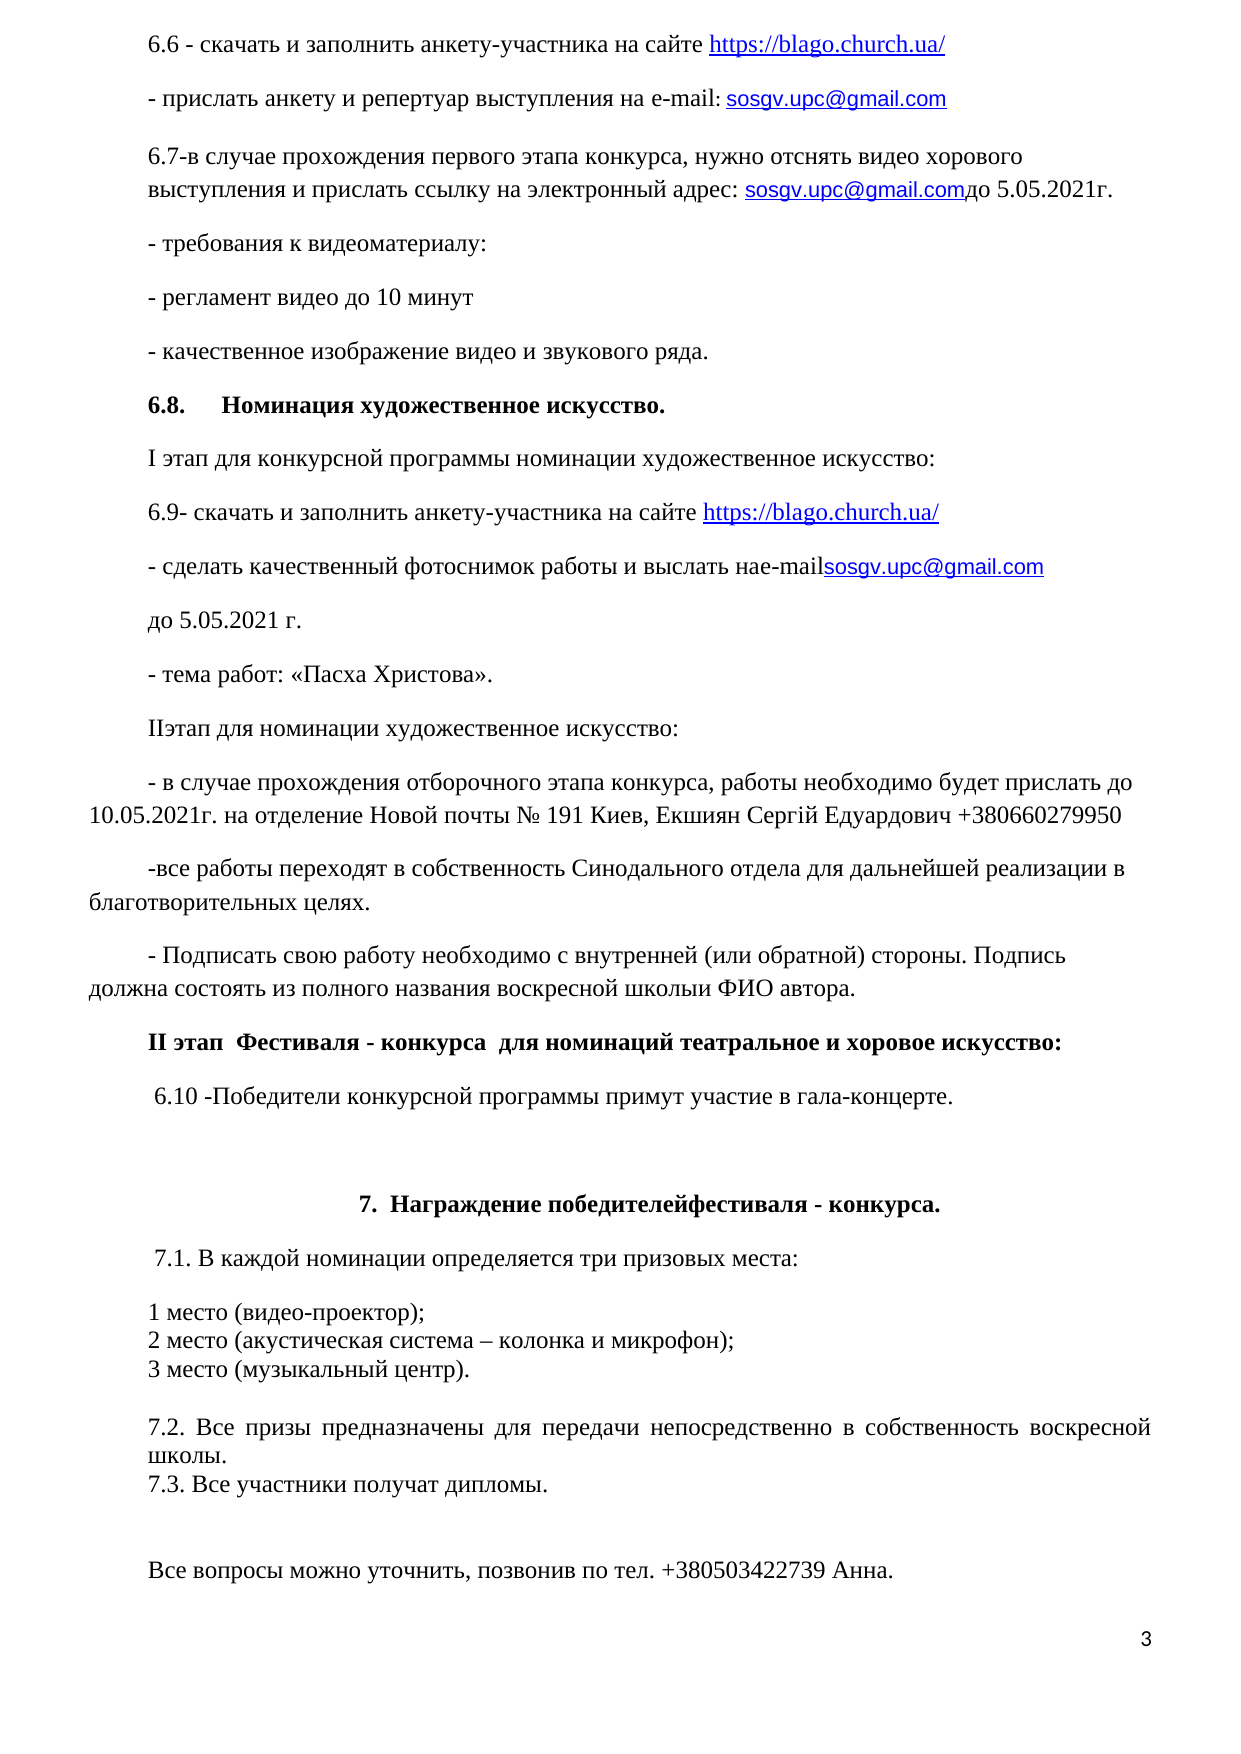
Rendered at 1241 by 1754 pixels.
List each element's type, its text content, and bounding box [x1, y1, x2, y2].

text 6.7-в случае прохождения первого этапа конкурса, нужно отснять видео хорового выступления и прислать ссылку на электронный адрес: sosgv.upc@gmail.comдо 5.05.2021г. [148, 141, 1152, 203]
text 6.6 - скачать и заполнить анкету-участника на сайте https://blago.church.ua/ [88, 29, 1152, 58]
text 7.1. В каждой номинации определяется три призовых места: [88, 1243, 1152, 1271]
text 3 место (музыкальный центр). [148, 1354, 1152, 1383]
text -все работы переходят в собственность Синодального отдела для дальнейшей реализации в благотворительных целях. [88, 853, 1152, 915]
text - регламент видео до 10 минут [148, 282, 1152, 311]
text ІІ этап Фестиваля - конкурса для номинаций театральное и хоровое искусство: [148, 1027, 1152, 1056]
text I этап для конкурсной программы номинации художественное искусство: [148, 443, 1152, 472]
text 2 место (акустическая система – колонка и микрофон); [148, 1325, 1152, 1354]
text 1 место (видео-проектор); [148, 1297, 1152, 1325]
text 7.3. Все участники получат дипломы. [148, 1469, 1152, 1498]
text 6.10 -Победители конкурсной программы примут участие в гала-концерте. [88, 1081, 1152, 1110]
text до 5.05.2021 г. [148, 605, 1152, 634]
text - требования к видеоматериалу: [148, 228, 1152, 257]
text - качественное изображение видео и звукового ряда. [148, 336, 1152, 364]
text - тема работ: «Пасха Христова». [148, 659, 1152, 688]
text - сделать качественный фотоснимок работы и выслать наe-mailsosgv.upc@gmail.com [148, 551, 1152, 580]
text IIэтап для номинации художественное искусство: [88, 713, 1152, 742]
text 6.9- скачать и заполнить анкету-участника на сайте https://blago.church.ua/ [88, 497, 1152, 526]
text 7. Награждение победителейфестиваля - конкурса. [88, 1189, 1152, 1218]
text 7.2. Все призы предназначены для передачи непосредственно в собственность воскресной школы. [148, 1412, 1152, 1469]
text Все вопросы можно уточнить, позвонив по тел. +380503422739 Анна. [148, 1555, 1152, 1584]
text - в случае прохождения отборочного этапа конкурса, работы необходимо будет прислать до 10.05.2021г. на отделение Новой почты № 191 Киев, Екшиян Сергій Едуардович +380660279950 [88, 767, 1152, 828]
list Номинация художественное искусство. [148, 390, 1152, 418]
text - Подписать свою работу необходимо с внутренней (или обратной) стороны. Подпись должна состоять из полного названия воскресной школыи ФИО автора. [88, 940, 1152, 1002]
text - прислать анкету и репертуар выступления на e-mail: sosgv.upc@gmail.com [148, 83, 1152, 112]
